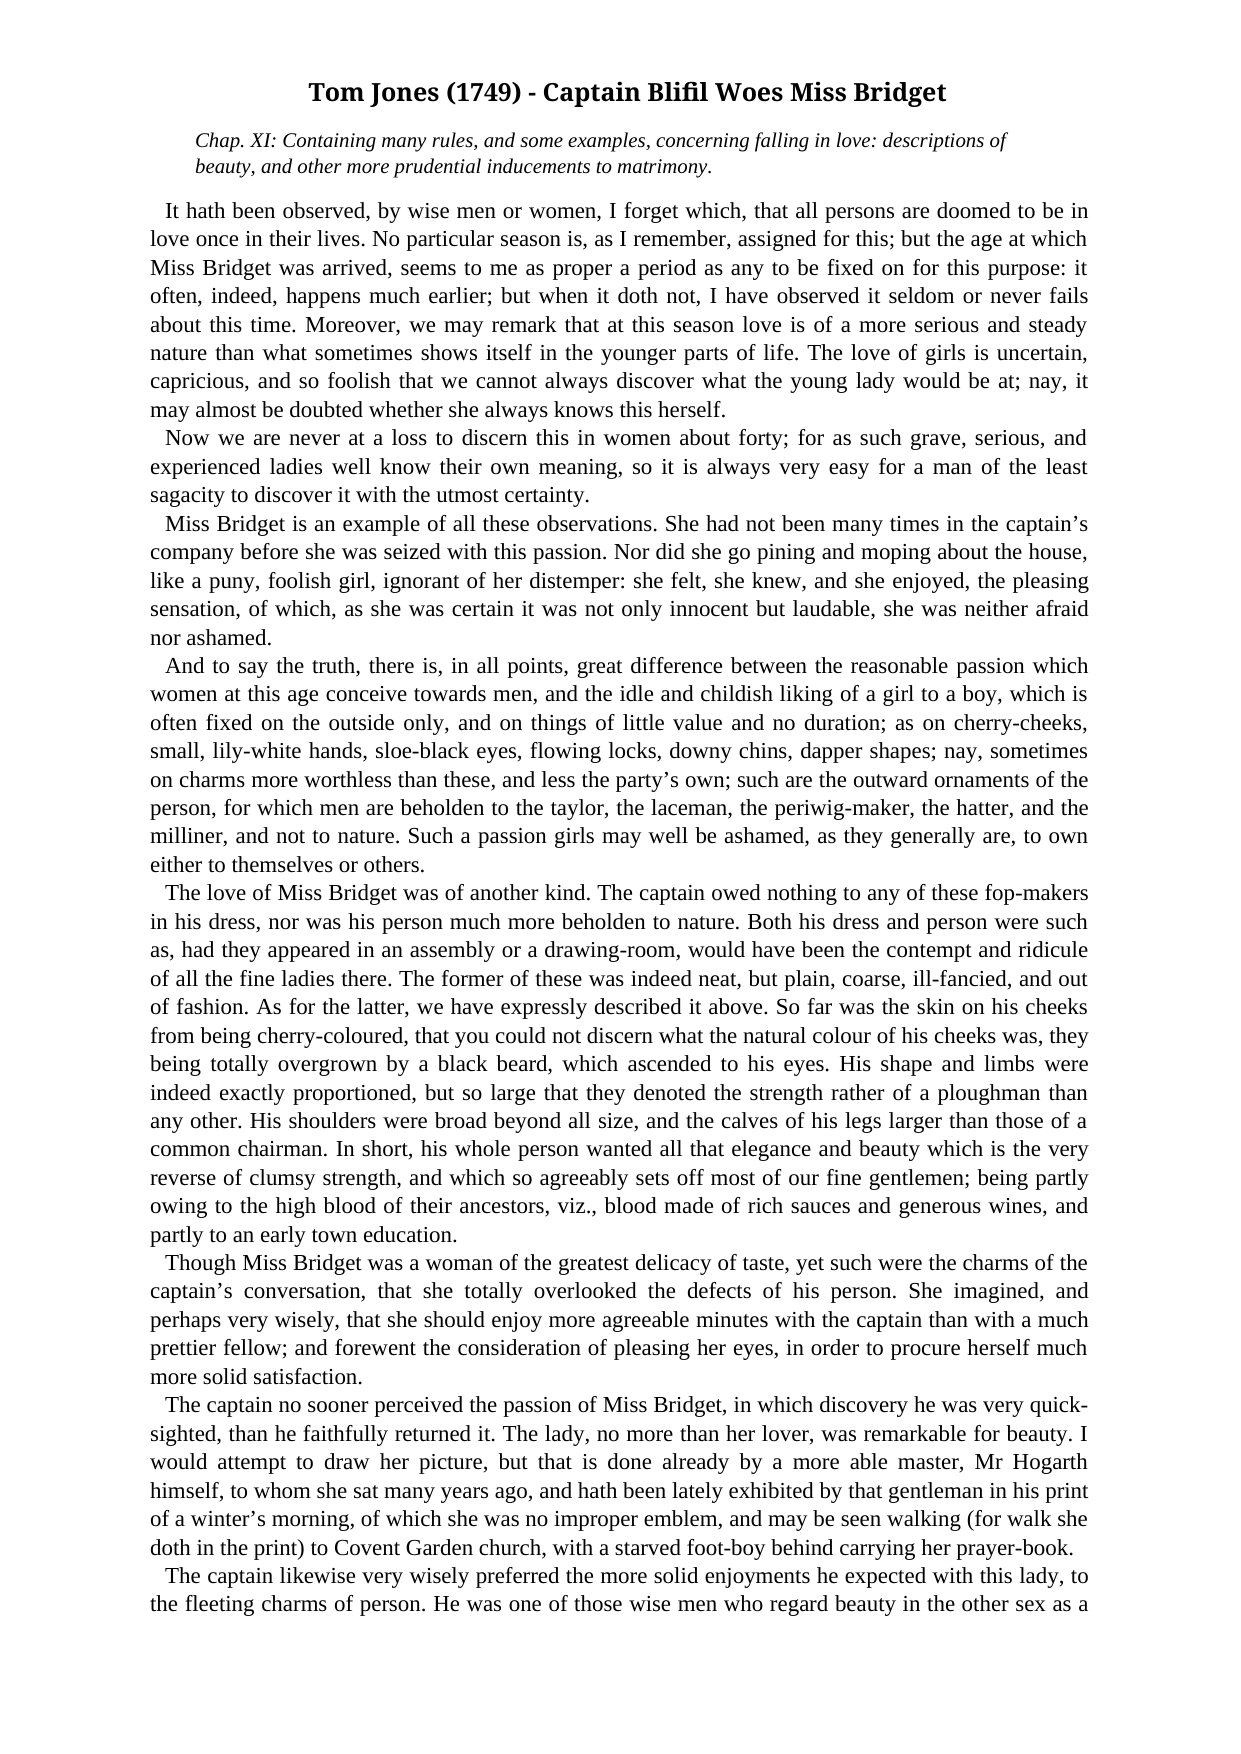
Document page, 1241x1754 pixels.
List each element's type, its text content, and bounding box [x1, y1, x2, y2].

text The love of Miss Bridget was of another kind. The captain owed nothing to any of these fop-makers in his dress, nor was his person much more beholden to nature. Both his dress and person were such as, had they appeared in an assembly or a drawing-room, would have been the contempt and ridicule of all the fine ladies there. The former of these was indeed neat, but plain, coarse, ill-fancied, and out of fashion. As for the latter, we have expressly described it above. So far was the skin on his cheeks from being cherry-coloured, that you could not discern what the natural colour of his cheeks was, they being totally overgrown by a black beard, which ascended to his eyes. His shape and limbs were indeed exactly proportioned, but so large that they denoted the strength rather of a ploughman than any other. His shoulders were broad beyond all size, and the calves of his legs larger than those of a common chairman. In short, his whole person wanted all that elegance and beauty which is the very reverse of clumsy strength, and which so agreeably sets off most of our fine gentlemen; being partly owing to the high blood of their ancestors, viz., blood made of rich sauces and generous wines, and partly to an early town education. [150, 879, 1090, 1247]
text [150, 1562, 1090, 1617]
text The captain no sooner perceived the passion of Miss Bridget, in which discovery he was very quick-sighted, than he faithfully returned it. The lady, no more than her lover, was remarkable for beauty. I would attempt to draw her picture, but that is done already by a more able master, Mr Hogarth himself, to whom she sat many years ago, and hath been lately exhibited by that gentleman in his print of a winter’s morning, of which she was no improper emblem, and may be seen walking (for walk she doth in the print) to Covent Garden church, with a starved foot-boy behind carrying her prayer-book. [150, 1391, 1090, 1560]
text Now we are never at a loss to discern this in women about forty; for as such grave, serious, and experienced ladies well know their own meaning, so it is always very easy for a man of the least sagacity to discover it with the utmost certainty. [150, 424, 1090, 508]
text Though Miss Bridget was a woman of the greatest delicacy of taste, yet such were the charms of the captain’s conversation, that she totally overlooked the defects of his person. She imagined, and perhaps very wisely, that she should enjoy more agreeable minutes with the captain than with a much prettier fellow; and forewent the consideration of pleasing her eyes, in order to procure herself much more solid satisfaction. [150, 1249, 1090, 1389]
text And to say the truth, there is, in all points, great difference between the reasonable passion which women at this age conceive towards men, and the idle and childish liking of a girl to a boy, which is often fixed on the outside only, and on things of little value and no duration; as on cherry-cheeks, small, lily-white hands, sloe-black eyes, flowing locks, downy chins, dapper shapes; nay, sometimes on charms more worthless than these, and less the party’s own; such are the outward ornaments of the person, for which men are beholden to the taylor, the laceman, the periwig-maker, the hatter, and the milliner, and not to nature. Such a passion girls may well be ashamed, as they generally are, to own either to themselves or others. [150, 652, 1090, 877]
text Miss Bridget is an example of all these observations. She had not been many times in the captain’s company before she was seized with this passion. Nor did she go pining and moping about the house, like a puny, foolish girl, ignorant of her distemper: she felt, she knew, and she enjoyed, the pleasing sensation, of which, as she was certain it was not only innocent but laudable, she was neither afraid nor ashamed. [150, 510, 1090, 650]
text It hath been observed, by wise men or women, I forget which, that all persons are doomed to be in love once in their lives. No particular season is, as I remember, assigned for this; but the age at which Miss Bridget was arrived, seems to me as proper a period as any to be fixed on for this purpose: it often, indeed, happens much earlier; but when it doth not, I have observed it seldom or never fails about this time. Moreover, we may remark that at this season love is of a more serious and steady nature than what sometimes shows itself in the younger parts of life. The love of girls is uncertain, capricious, and so foolish that we cannot always discover what the young lady would be at; nay, it may almost be doubted whether she always knows this herself. [150, 197, 1090, 422]
